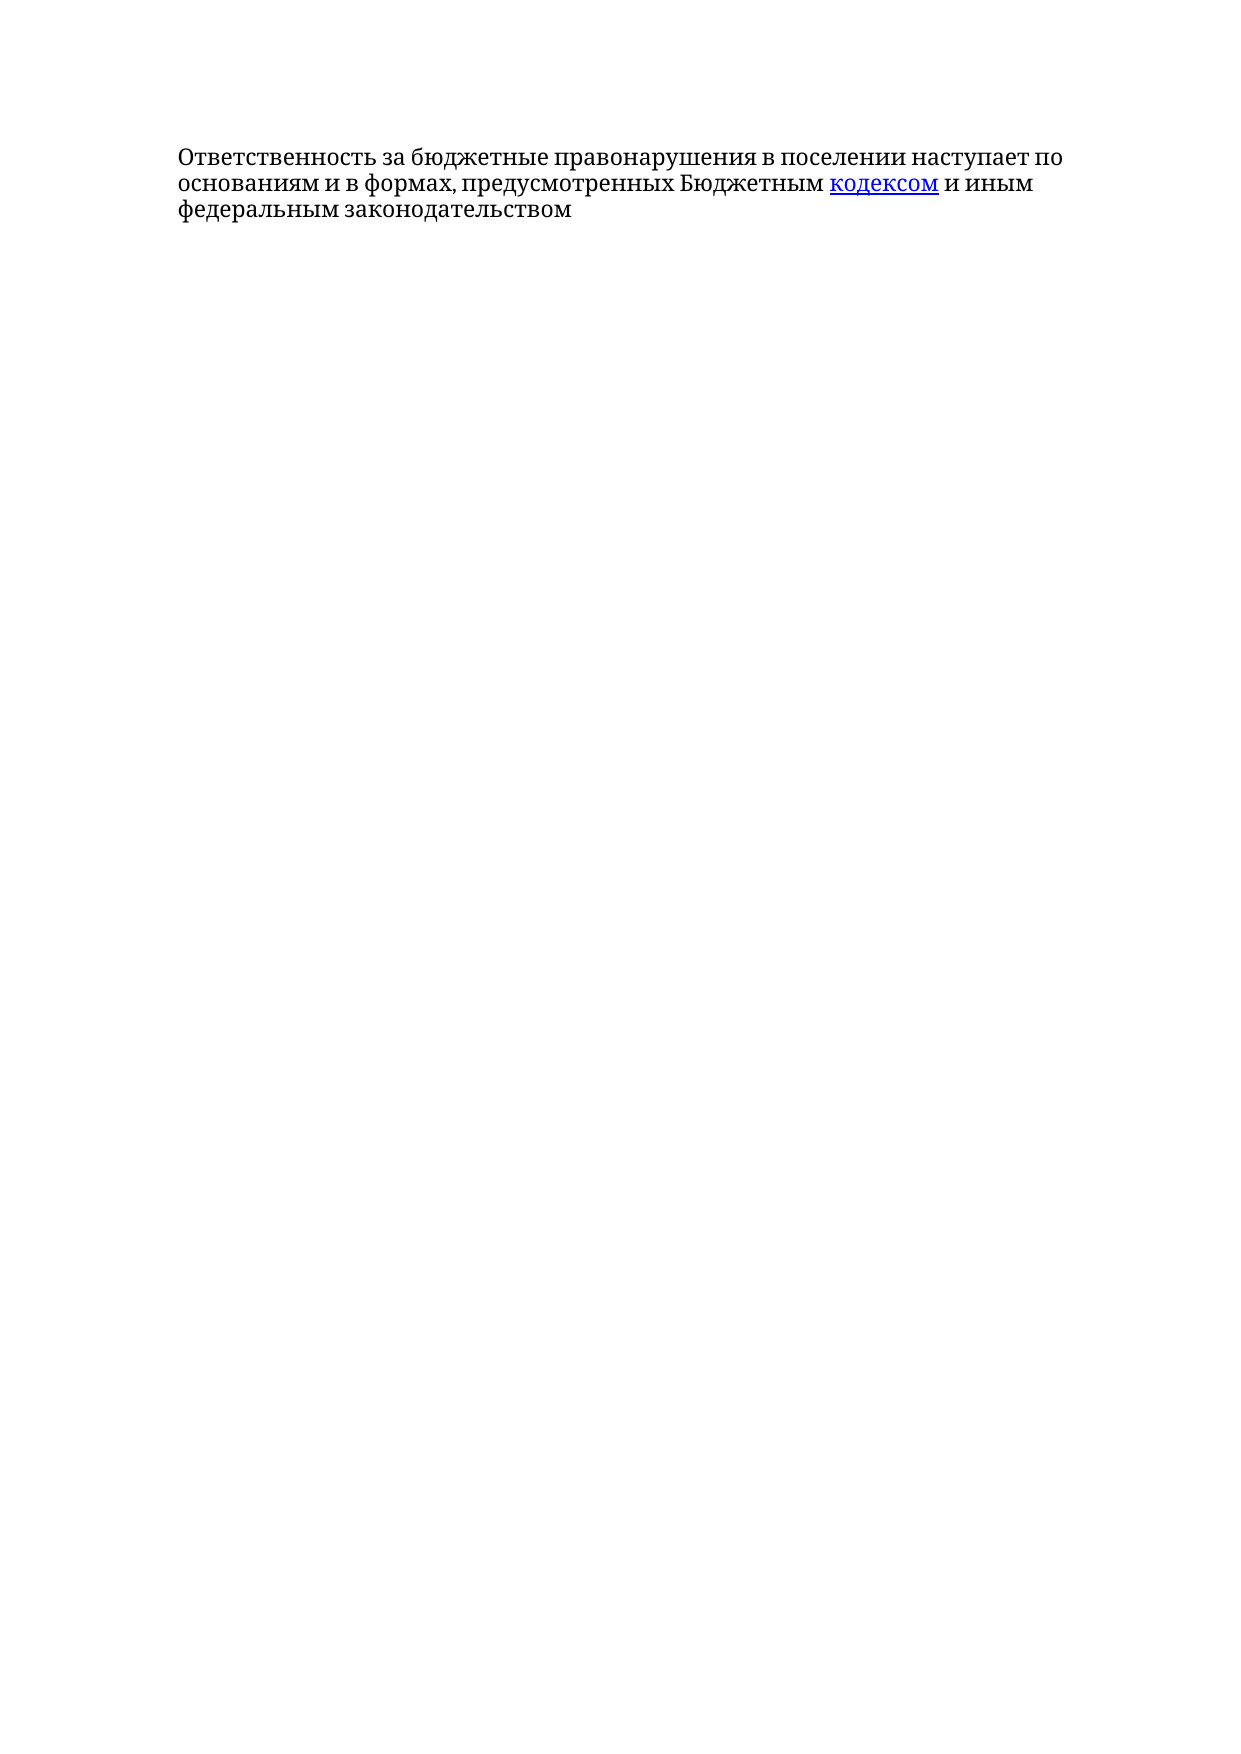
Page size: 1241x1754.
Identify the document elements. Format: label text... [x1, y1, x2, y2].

text Ответственность за бюджетные правонарушения в поселении наступает по основаниям и в формах, предусмотренных Бюджетным кодексом и иным федеральным законодательством [177, 144, 1152, 223]
